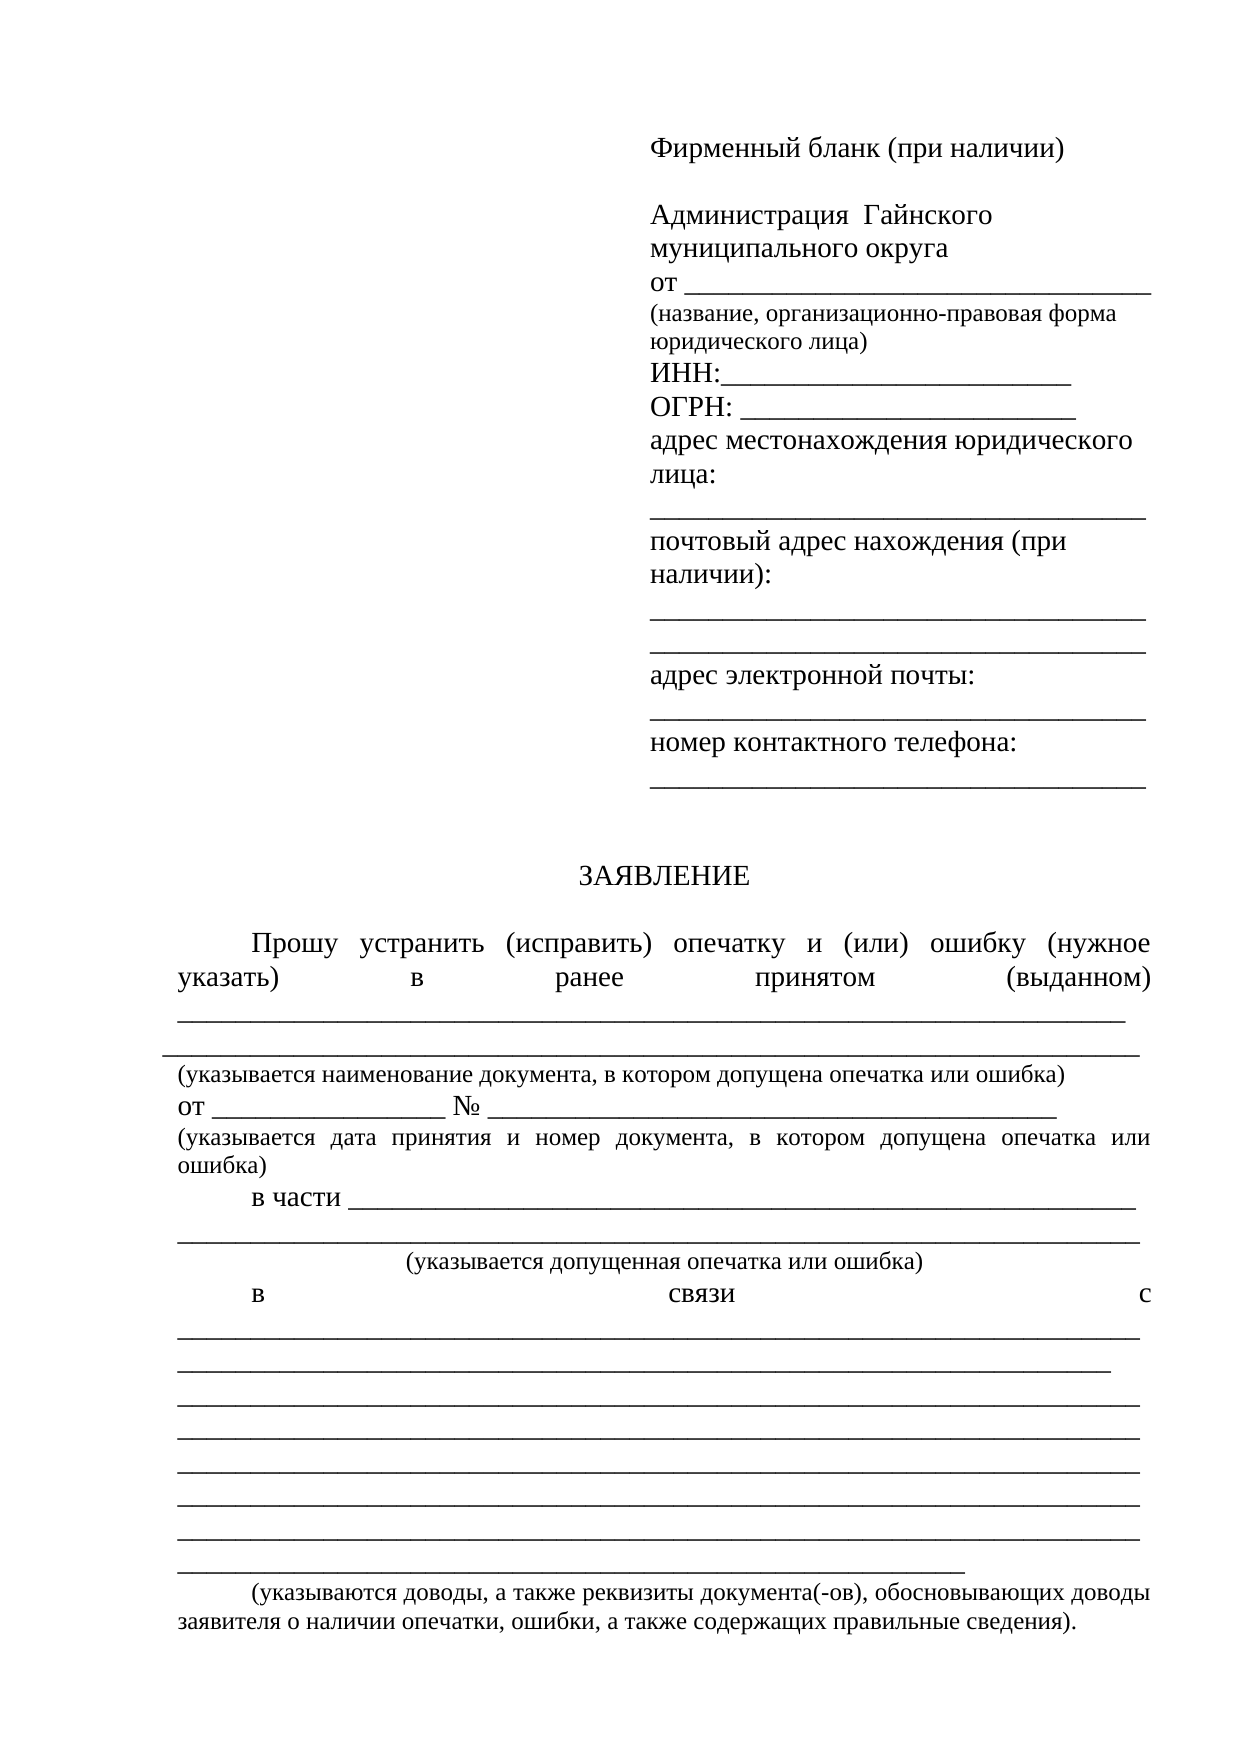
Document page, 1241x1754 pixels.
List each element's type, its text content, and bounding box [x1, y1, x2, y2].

text ___________________________________________________________________ (указывается наименование документа, в котором допущена опечатка или ошибка) [162, 1026, 1152, 1088]
text (указывается дата принятия и номер документа, в котором допущена опечатка или ошибка) [177, 1122, 1152, 1179]
text ОГРН: _______________________ [650, 389, 1152, 422]
text адрес местонахождения юридического лица: [650, 422, 1152, 489]
text от ________________________________ [650, 264, 1152, 298]
text номер контактного телефона: [650, 724, 1152, 758]
text ________________________________________________________________________________________________________________________________________________________________________________________________________________________________________________________________________________________________________________________________________________________________________________________________ [177, 1376, 1152, 1577]
text __________________________________________________________________ [177, 1213, 1152, 1246]
text в связи с __________________________________________________________________ [177, 1275, 1152, 1342]
text (название, организационно-правовая форма юридического лица) [650, 298, 1152, 355]
text __________________________________ __________________________________ [650, 590, 1152, 657]
text в части ______________________________________________________ [177, 1179, 1152, 1213]
text (указываются доводы, а также реквизиты документа(-ов), обосновывающих доводы заявителя о наличии опечатки, ошибки, а также содержащих правильные сведения). [177, 1577, 1152, 1634]
text ________________________________________________________________ [177, 1342, 1152, 1376]
text ИНН:________________________ [650, 355, 1152, 389]
text Администрация Гайнского муниципального округа [650, 197, 1152, 264]
text от ________________ № _______________________________________ [177, 1088, 1152, 1122]
text Прошу устранить (исправить) опечатку и (или) ошибку (нужное указать) в ранее принятом (выданном) _________________________________________________________________ [177, 925, 1152, 1026]
text Фирменный бланк (при наличии) [650, 130, 1152, 163]
text адрес электронной почты: [650, 657, 1152, 691]
text ЗАЯВЛЕНИЕ [177, 858, 1152, 892]
text __________________________________ [650, 758, 1152, 791]
text (указывается допущенная опечатка или ошибка) [177, 1246, 1152, 1275]
text __________________________________почтовый адрес нахождения (при наличии): [650, 489, 1152, 590]
text __________________________________ [650, 691, 1152, 724]
